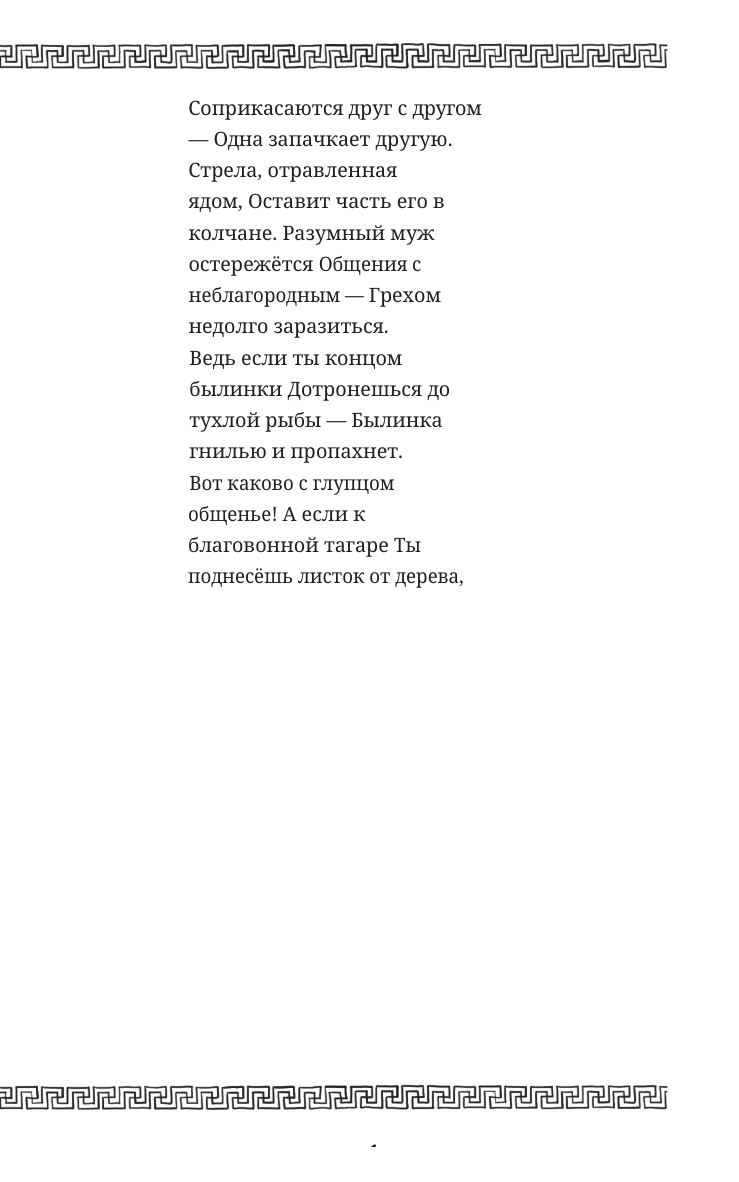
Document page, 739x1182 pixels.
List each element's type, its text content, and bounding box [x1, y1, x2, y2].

text Стрела, отравленная ядом, Оставит часть его в колчане. Разумный муж остережётся Общения с неблагородным — Грехом недолго заразиться. [188, 156, 454, 339]
picture [0, 1057, 668, 1132]
text Ведь если ты концом былинки Дотронешься до тухлой рыбы — Былинка гнилью и пропахнет. [189, 344, 477, 464]
text Соприкасаются друг с другом — Одна запачкает другую. [188, 94, 483, 152]
picture [0, 43, 668, 69]
text Вот каково с глупцом общенье! А если к благовонной тагаре Ты поднесёшь листок от дерева, [188, 469, 472, 589]
